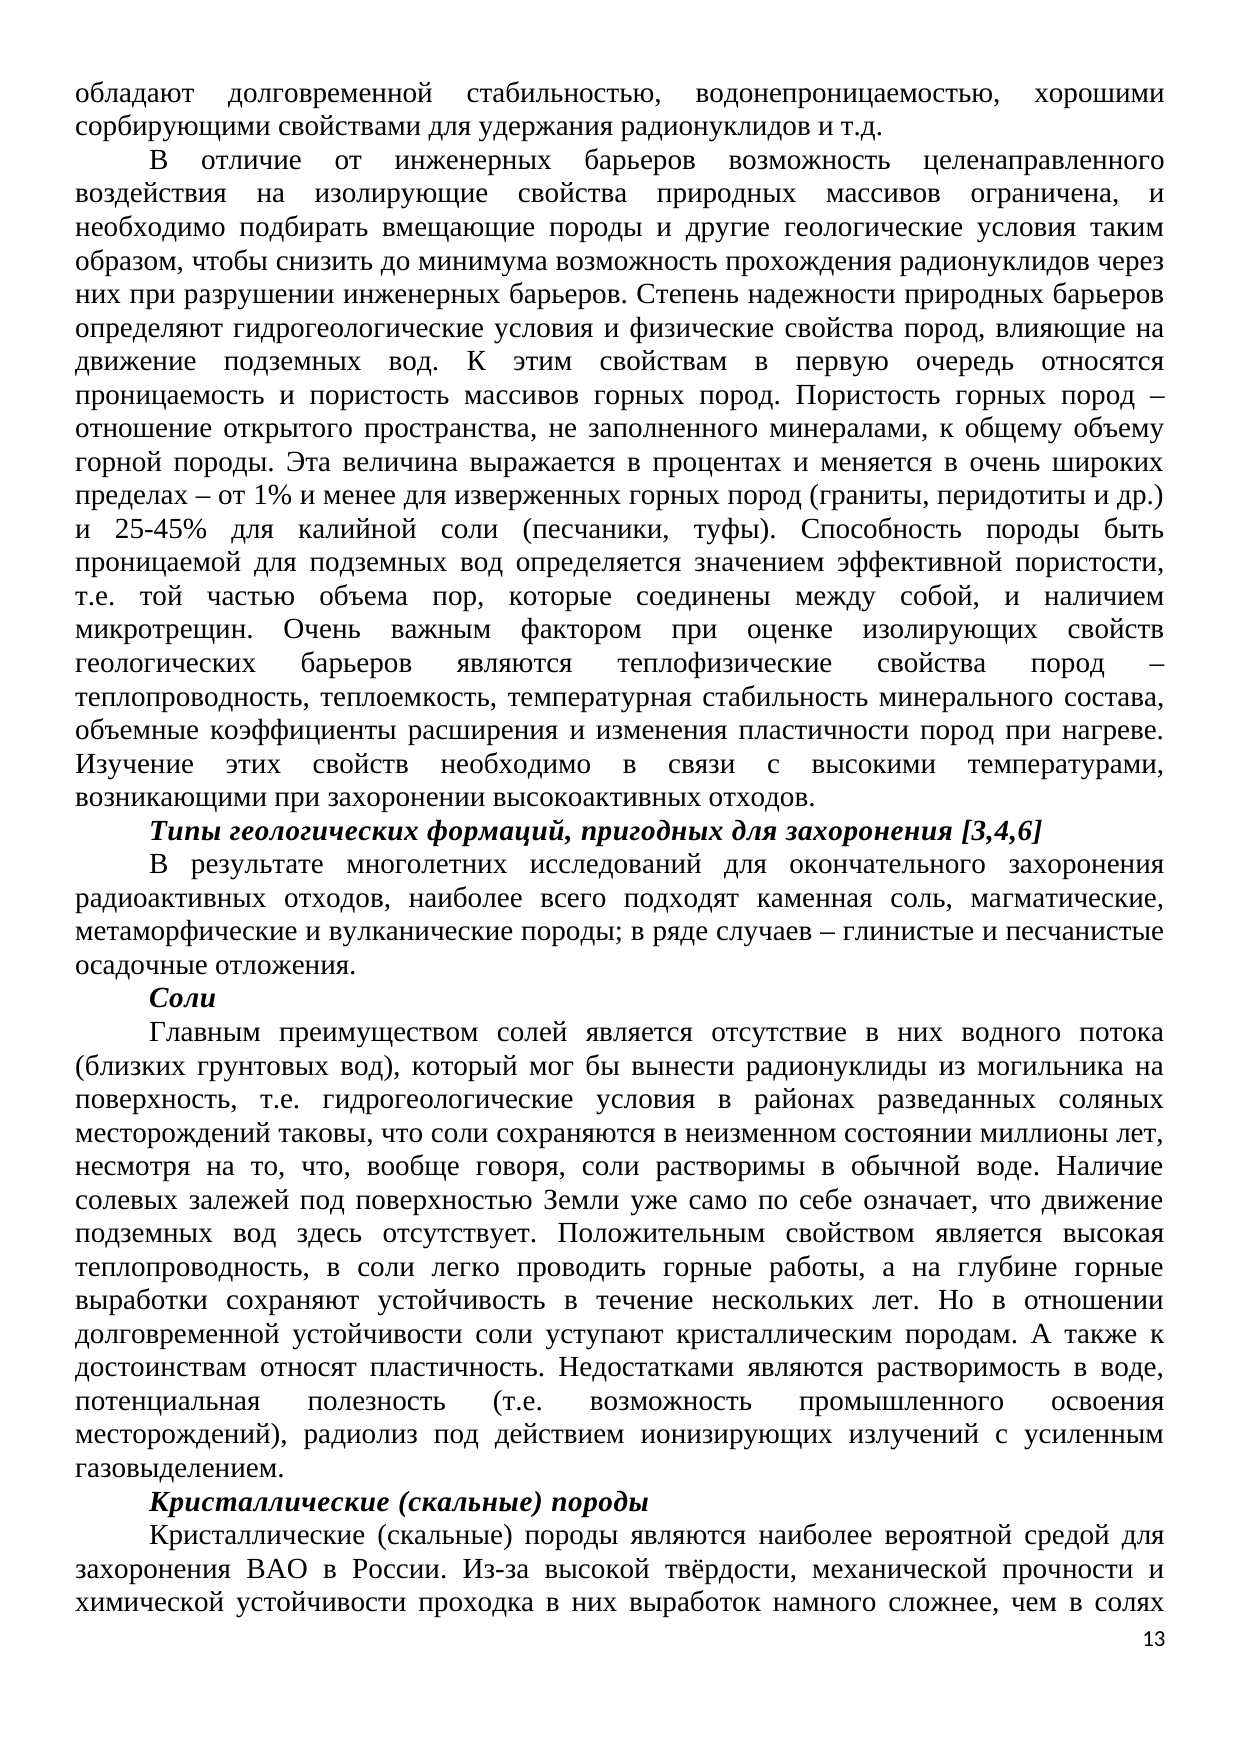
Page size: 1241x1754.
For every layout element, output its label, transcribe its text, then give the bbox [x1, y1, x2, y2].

text Кристаллические (скальные) породы [75, 1484, 1165, 1517]
text Типы геологических формаций, пригодных для захоронения [3,4,6] [75, 813, 1165, 846]
text В результате многолетних исследований для окончательного захоронения радиоактивных отходов, наиболее всего подходят каменная соль, магматические, метаморфические и вулканические породы; в ряде случаев – глинистые и песчанистые осадочные отложения. [75, 846, 1165, 981]
text В отличие от инженерных барьеров возможность целенаправленного воздействия на изолирующие свойства природных массивов ограничена, и необходимо подбирать вмещающие породы и другие геологические условия таким образом, чтобы снизить до минимума возможность прохождения радионуклидов через них при разрушении инженерных барьеров. Степень надежности природных барьеров определяют гидрогеологические условия и физические свойства пород, влияющие на движение подземных вод. К этим свойствам в первую очередь относятся проницаемость и пористость массивов горных пород. Пористость горных пород – отношение открытого пространства, не заполненного минералами, к общему объему горной породы. Эта величина выражается в процентах и меняется в очень широких пределах – от 1% и менее для изверженных горных пород (граниты, перидотиты и др.) и 25-45% для калийной соли (песчаники, туфы). Способность породы быть проницаемой для подземных вод определяется значением эффективной пористости, т.е. той частью объема пор, которые соединены между собой, и наличием микротрещин. Очень важным фактором при оценке изолирующих свойств геологических барьеров являются теплофизические свойства пород – теплопроводность, теплоемкость, температурная стабильность минерального состава, объемные коэффициенты расширения и изменения пластичности пород при нагреве. Изучение этих свойств необходимо в связи с высокими температурами, возникающими при захоронении высокоактивных отходов. [75, 142, 1165, 813]
text Главным преимуществом солей является отсутствие в них водного потока (близких грунтовых вод), который мог бы вынести радионуклиды из могильника на поверхность, т.е. гидрогеологические условия в районах разведанных соляных месторождений таковы, что соли сохраняются в неизменном состоянии миллионы лет, несмотря на то, что, вообще говоря, соли растворимы в обычной воде. Наличие солевых залежей под поверхностью Земли уже само по себе означает, что движение подземных вод здесь отсутствует. Положительным свойством является высокая теплопроводность, в соли легко проводить горные работы, а на глубине горные выработки сохраняют устойчивость в течение нескольких лет. Но в отношении долговременной устойчивости соли уступают кристаллическим породам. А также к достоинствам относят пластичность. Недостатками являются растворимость в воде, потенциальная полезность (т.е. возможность промышленного освоения месторождений), радиолиз под действием ионизирующих излучений с усиленным газовыделением. [75, 1014, 1165, 1484]
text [75, 1517, 1165, 1618]
text Соли [75, 981, 1165, 1014]
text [75, 75, 1165, 142]
